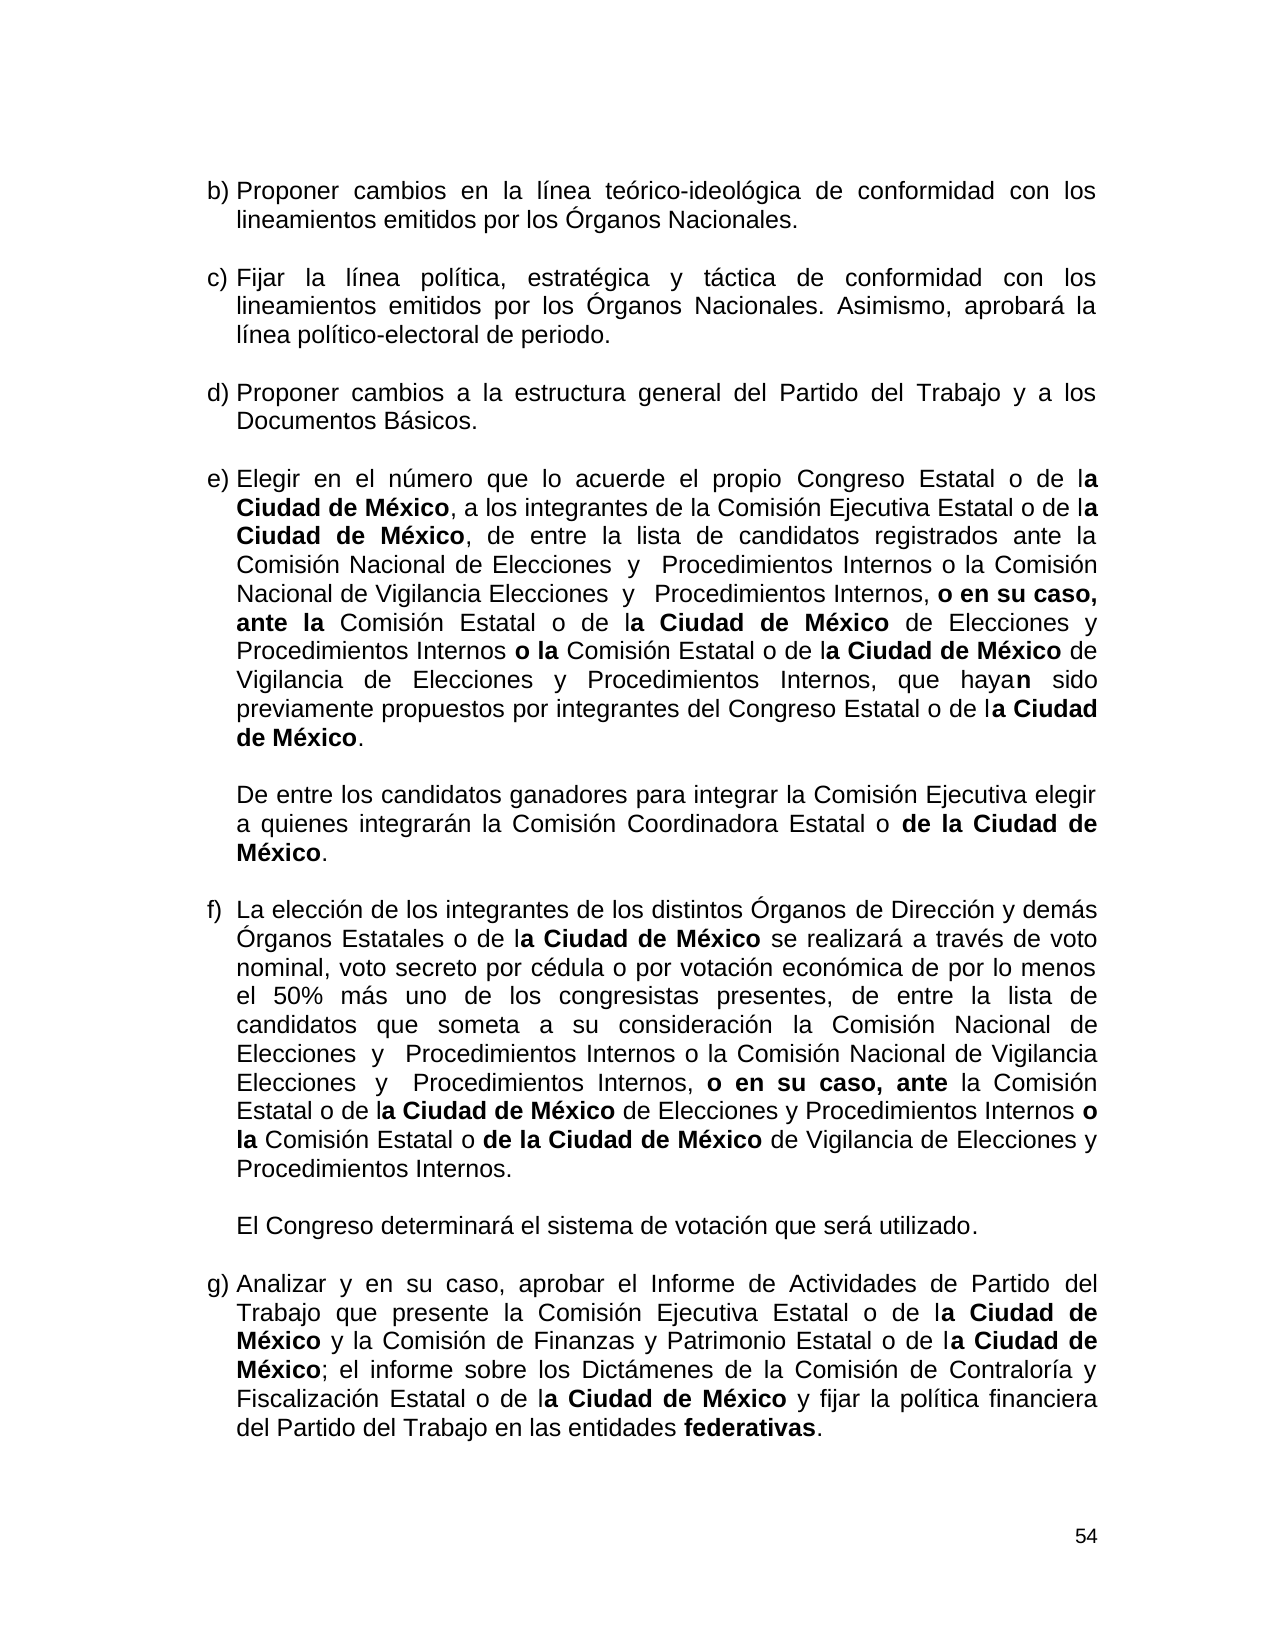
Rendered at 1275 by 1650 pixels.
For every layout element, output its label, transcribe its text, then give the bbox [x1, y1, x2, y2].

list La elección de los integrantes de los distintos Órganos de Dirección y demás Órganos Estatales o de la Ciudad de México se realizará a través de voto nominal, voto secreto por cédula o por votación económica de por lo menos el 50% más uno de los congresistas presentes, de entre la lista de candidatos que someta a su consideración la Comisión Nacional de Elecciones y Procedimientos Internos o la Comisión Nacional de Vigilancia Elecciones y Procedimientos Internos, o en su caso, ante la Comisión Estatal o de la Ciudad de México de Elecciones y Procedimientos Internos o la Comisión Estatal o de la Ciudad de México de Vigilancia de Elecciones y Procedimientos Internos. [207, 895, 1098, 1183]
list De entre los candidatos ganadores para integrar la Comisión Ejecutiva elegir a quienes integrarán la Comisión Coordinadora Estatal o de la Ciudad de México. [236, 780, 1098, 866]
list Fijar la línea política, estratégica y táctica de conformidad con los lineamientos emitidos por los Órganos Nacionales. Asimismo, aprobará la línea político-electoral de periodo. [207, 263, 1098, 349]
list Elegir en el número que lo acuerde el propio Congreso Estatal o de la Ciudad de México, a los integrantes de la Comisión Ejecutiva Estatal o de la Ciudad de México, de entre la lista de candidatos registrados ante la Comisión Nacional de Elecciones y Procedimientos Internos o la Comisión Nacional de Vigilancia Elecciones y Procedimientos Internos, o en su caso, ante la Comisión Estatal o de la Ciudad de México de Elecciones y Procedimientos Internos o la Comisión Estatal o de la Ciudad de México de Vigilancia de Elecciones y Procedimientos Internos, que hayan sido previamente propuestos por integrantes del Congreso Estatal o de la Ciudad de México. [207, 464, 1098, 751]
list El Congreso determinará el sistema de votación que será utilizado. [236, 1211, 1098, 1240]
list Proponer cambios a la estructura general del Partido del Trabajo y a los Documentos Básicos. [207, 378, 1098, 435]
list Analizar y en su caso, aprobar el Informe de Actividades de Partido del Trabajo que presente la Comisión Ejecutiva Estatal o de la Ciudad de México y la Comisión de Finanzas y Patrimonio Estatal o de la Ciudad de México; el informe sobre los Dictámenes de la Comisión de Contraloría y Fiscalización Estatal o de la Ciudad de México y fijar la política financiera del Partido del Trabajo en las entidades federativas. [207, 1269, 1098, 1441]
list Proponer cambios en la línea teórico-ideológica de conformidad con los lineamientos emitidos por los Órganos Nacionales. [207, 176, 1098, 234]
